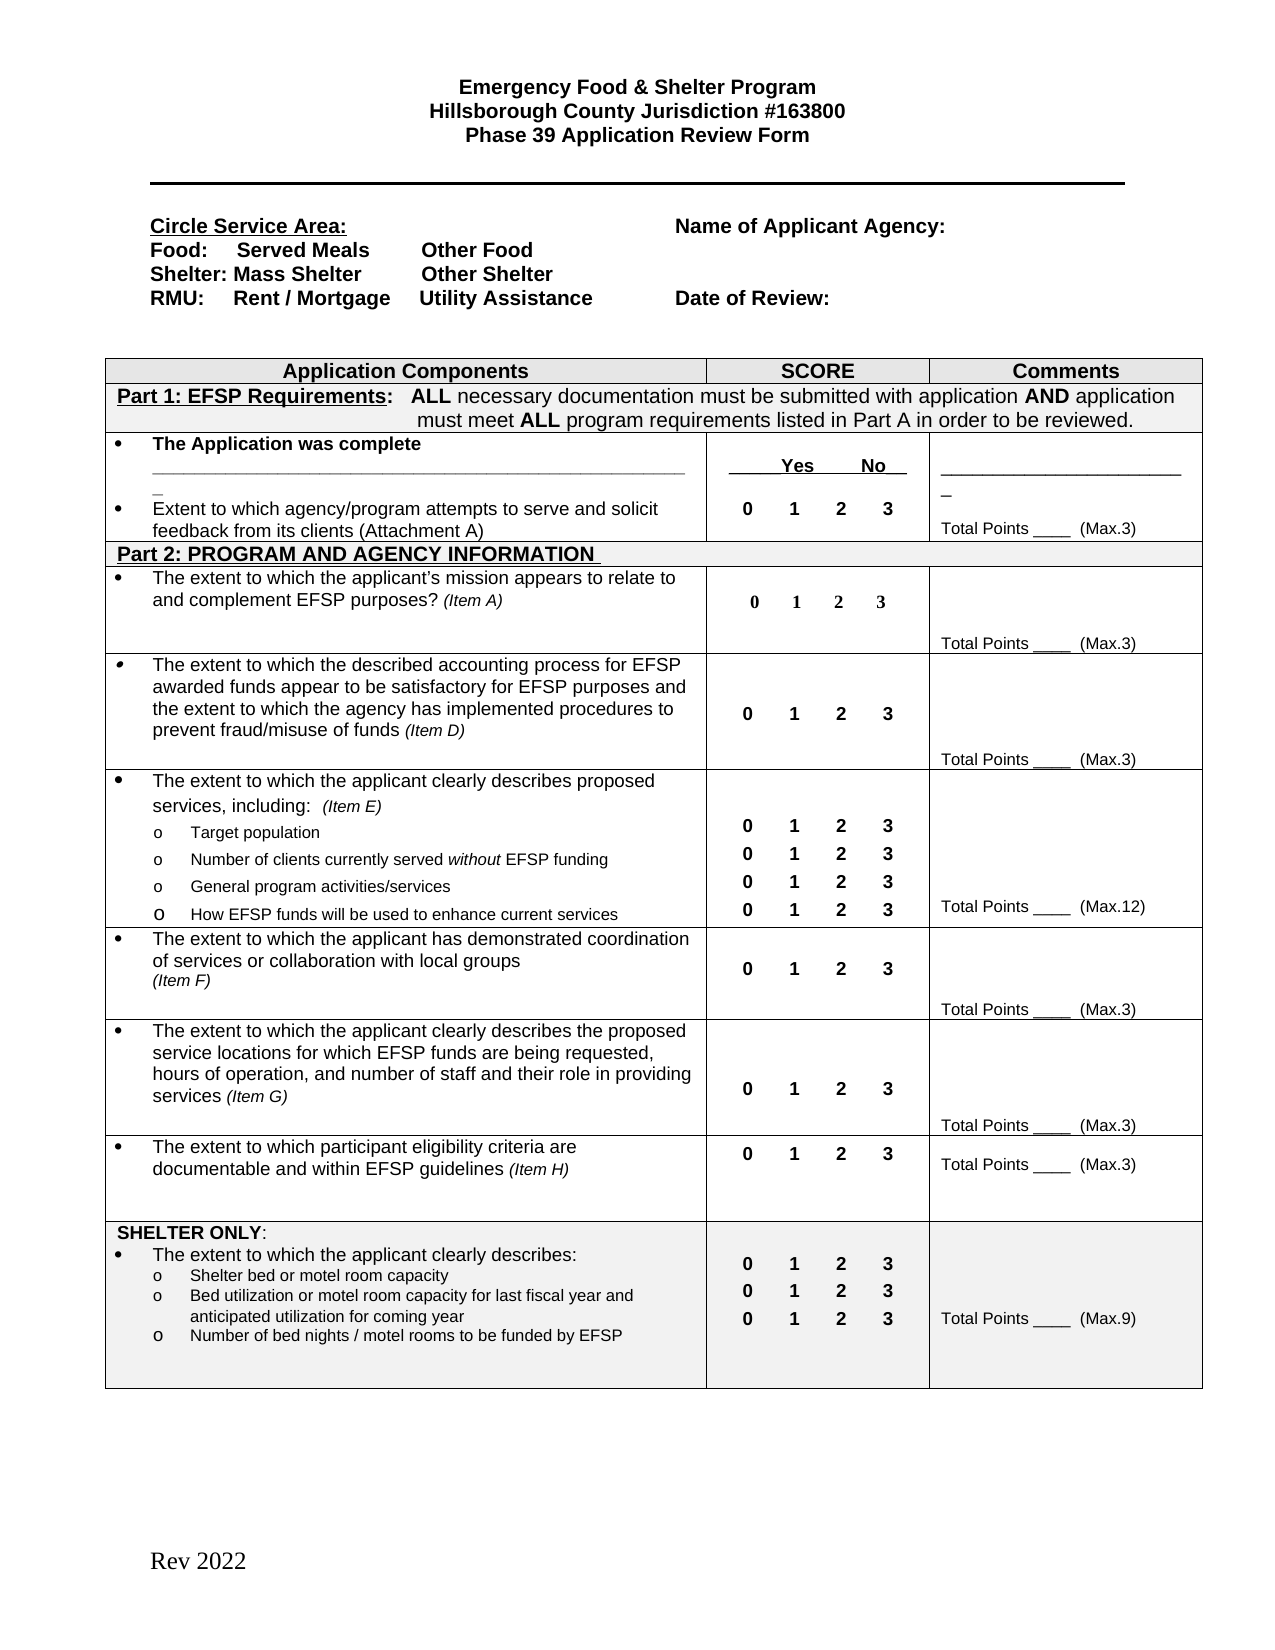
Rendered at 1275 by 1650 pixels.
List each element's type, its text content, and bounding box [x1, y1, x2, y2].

title Circle Service Area: [150, 214, 600, 238]
table_cell Total Points ____ (Max.12) [930, 770, 1202, 927]
table_cell Total Points ____ (Max.3) [930, 567, 1202, 653]
table_cell Part 2: PROGRAM AND AGENCY INFORMATION [106, 542, 1202, 566]
title Date of Review: [675, 286, 1125, 310]
table_header SCORE [707, 359, 929, 383]
table_cell 0 1 2 3 [707, 1020, 929, 1135]
table_cell 0 1 2 3 [707, 1136, 929, 1221]
title Food: Served Meals Other Food [150, 238, 600, 262]
table_cell The extent to which the applicant clearly describes the proposed service locations for which EFSP funds are being requested, hours of operation, and number of staff and their role in providing services (Item G) [106, 1020, 706, 1135]
table_cell 0 1 2 3 [707, 654, 929, 769]
table_cell The extent to which participant eligibility criteria are documentable and within EFSP guidelines (Item H) [106, 1136, 706, 1221]
table_cell The extent to which the described accounting process for EFSP awarded funds appear to be satisfactory for EFSP purposes and the extent to which the agency has implemented procedures to prevent fraud/misuse of funds (Item D) [106, 654, 706, 769]
table_cell Total Points ____ (Max.3) [930, 1136, 1202, 1221]
table_cell _____Yes No__ 0 1 2 3 [707, 433, 929, 541]
table_cell The Application was complete ____________________________________________________ Extent to which agency/program attempts to serve and solicit feedback from its clients (Attachment A) [106, 433, 706, 541]
title Shelter: Mass Shelter Other Shelter [150, 262, 600, 286]
table_header Application Components [106, 359, 706, 383]
table_cell The extent to which the applicant clearly describes proposed services, including: (Item E) Target population Number of clients currently served without EFSP funding General program activities/services How EFSP funds will be used to enhance current services [106, 770, 706, 927]
table_cell Total Points ____ (Max.3) [930, 1020, 1202, 1135]
table_cell The extent to which the applicant’s mission appears to relate to and complement EFSP purposes? (Item A) [106, 567, 706, 653]
title RMU: Rent / Mortgage Utility Assistance [150, 286, 600, 310]
table_cell SHELTER ONLY: The extent to which the applicant clearly describes: Shelter bed or motel room capacity Bed utilization or motel room capacity for last fiscal year and anticipated utilization for coming year Number of bed nights / motel rooms to be funded by EFSP [106, 1222, 706, 1388]
table_cell 0 1 2 3 0 1 2 3 0 1 2 3 0 1 2 3 [707, 770, 929, 927]
table_cell 0 1 2 3 [707, 928, 929, 1019]
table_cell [930, 1222, 1202, 1388]
table_cell Total Points ____ (Max.3) [930, 928, 1202, 1019]
table_cell Part 1: EFSP Requirements: ALL necessary documentation must be submitted with application AND application must meet ALL program requirements listed in Part A in order to be reviewed. [106, 384, 1202, 432]
table_cell The extent to which the applicant has demonstrated coordination of services or collaboration with local groups (Item F) [106, 928, 706, 1019]
table_cell Total Points ____ (Max.3) [930, 654, 1202, 769]
title Name of Applicant Agency: [675, 214, 1125, 238]
table_cell ________________________ Total Points ____ (Max.3) [930, 433, 1202, 541]
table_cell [707, 1222, 929, 1388]
table_header Comments [930, 359, 1202, 383]
table_cell 0 1 2 3 [707, 567, 929, 653]
